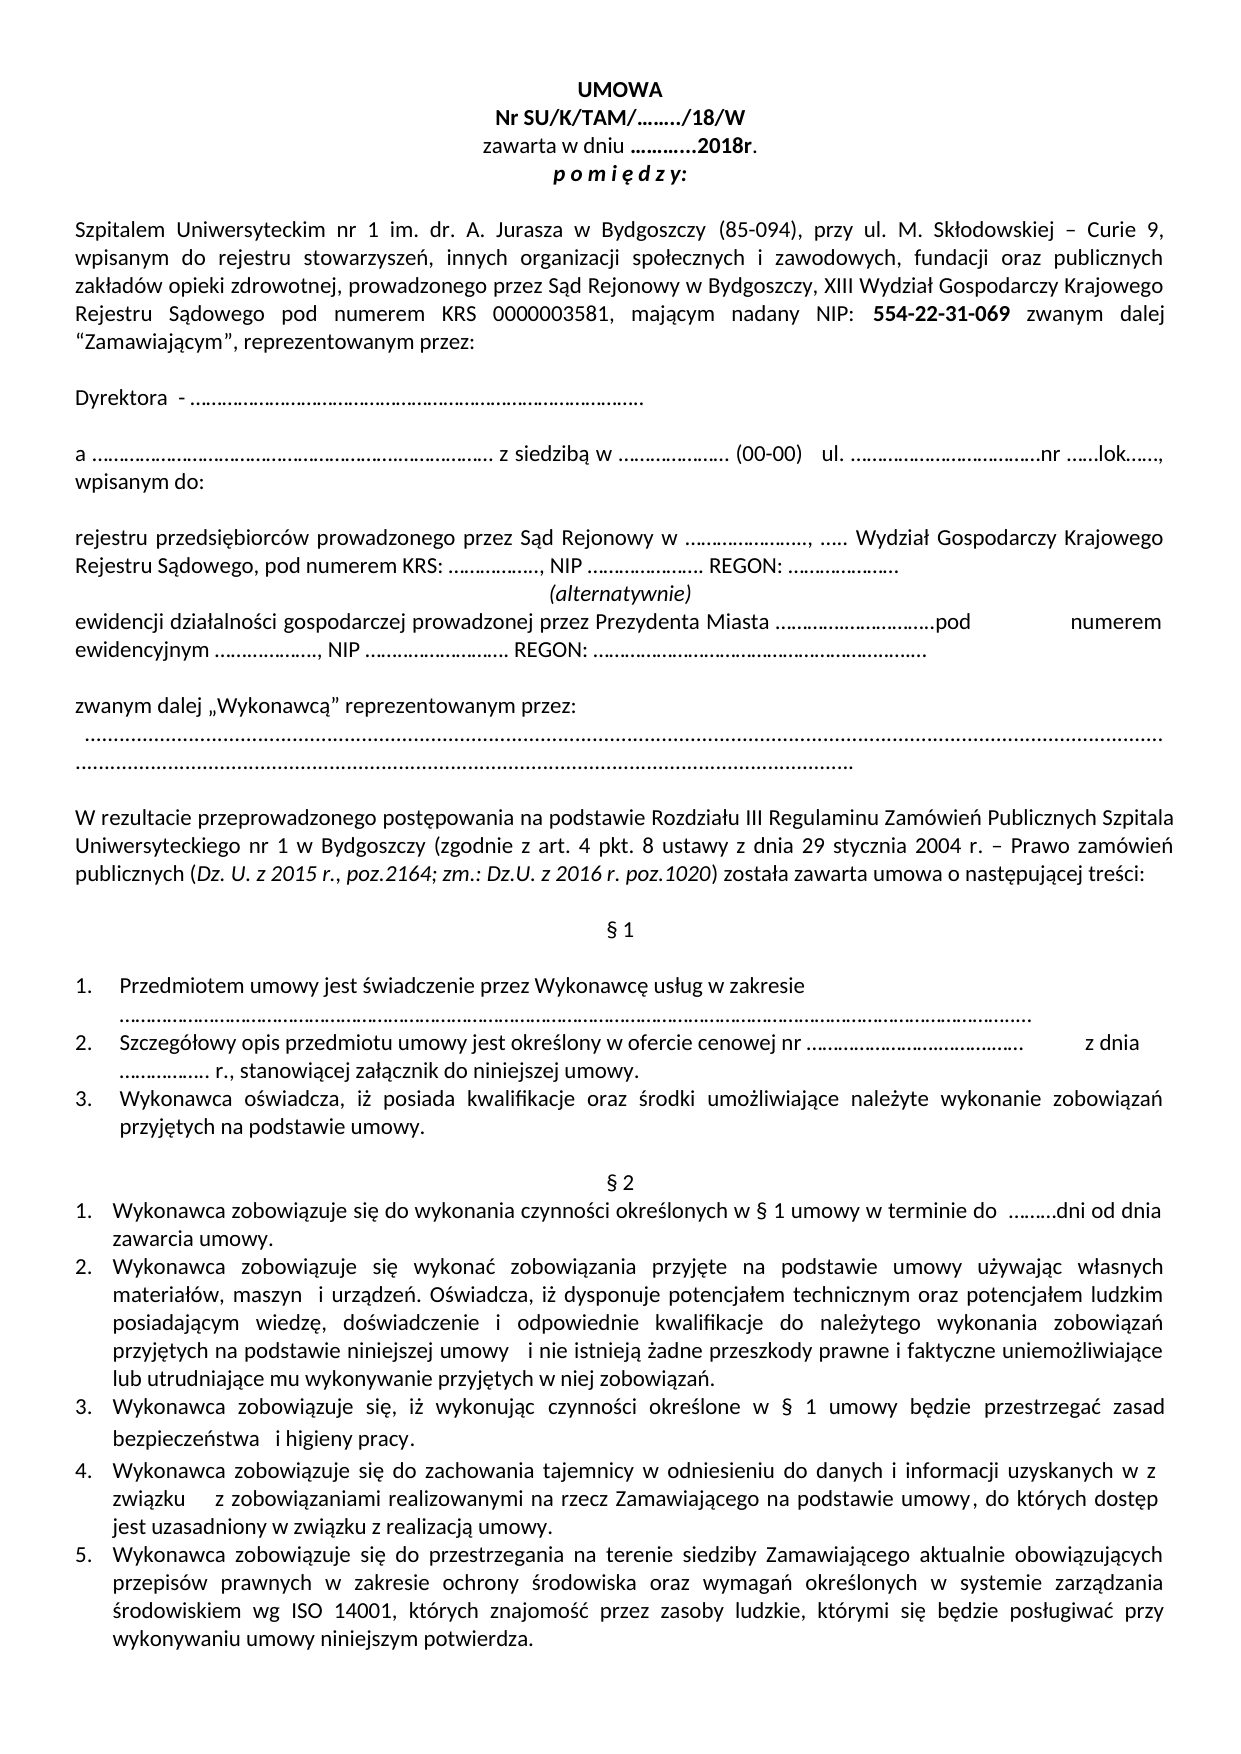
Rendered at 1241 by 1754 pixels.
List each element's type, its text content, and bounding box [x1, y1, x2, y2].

title UMOWA [75, 75, 1165, 103]
text a ………………………………………………….……………… z siedzibą w ………………… (00-00) ul. ………………………………nr ……lok……, wpisanym do: [75, 439, 1165, 495]
list Wykonawca oświadcza, iż posiada kwalifikacje oraz środki umożliwiające należyte wykonanie zobowiązań przyjętych na podstawie umowy. [75, 1084, 1165, 1140]
text W rezultacie przeprowadzonego postępowania na podstawie Rozdziału III Regulaminu Zamówień Publicznych Szpitala Uniwersyteckiego nr 1 w Bydgoszczy (zgodnie z art. 4 pkt. 8 ustawy z dnia 29 stycznia 2004 r. – Prawo zamówień publicznych (Dz. U. z 2015 r., poz.2164; zm.: Dz.U. z 2016 r. poz.1020) została zawarta umowa o następującej treści: [75, 803, 1176, 888]
text Dyrektora - ………………………………………………………………………….. [75, 383, 1165, 411]
list Wykonawca zobowiązuje się do wykonania czynności określonych w § 1 umowy w terminie do ………dni od dnia zawarcia umowy. [75, 1196, 1165, 1252]
text .................................................................................................................................................................................................................................................................................................................................. [75, 719, 1165, 776]
text rejestru przedsiębiorców prowadzonego przez Sąd Rejonowy w ………………….., ….. Wydział Gospodarczy Krajowego Rejestru Sądowego, pod numerem KRS: …………….., NIP …………………. REGON: ………………… [75, 523, 1165, 579]
list Wykonawca zobowiązuje się wykonać zobowiązania przyjęte na podstawie umowy używając własnych materiałów, maszyn i urządzeń. Oświadcza, iż dysponuje potencjałem technicznym oraz potencjałem ludzkim posiadającym wiedzę, doświadczenie i odpowiednie kwalifikacje do należytego wykonania zobowiązań przyjętych na podstawie niniejszej umowy i nie istnieją żadne przeszkody prawne i faktyczne uniemożliwiające lub utrudniające mu wykonywanie przyjętych w niej zobowiązań. [75, 1252, 1165, 1392]
list Szczegółowy opis przedmiotu umowy jest określony w ofercie cenowej nr …………………….……….…… z dnia …………….. r., stanowiącej załącznik do niniejszej umowy. [75, 1028, 1165, 1084]
text Szpitalem Uniwersyteckim nr 1 im. dr. A. Jurasza w Bydgoszczy (85-094), przy ul. M. Skłodowskiej – Curie 9, wpisanym do rejestru stowarzyszeń, innych organizacji społecznych i zawodowych, fundacji oraz publicznych zakładów opieki zdrowotnej, prowadzonego przez Sąd Rejonowy w Bydgoszczy, XIII Wydział Gospodarczy Krajowego Rejestru Sądowego pod numerem KRS 0000003581, mającym nadany NIP: 554-22-31-069 zwanym dalej “Zamawiającym”, reprezentowanym przez: [75, 215, 1165, 355]
list Przedmiotem umowy jest świadczenie przez Wykonawcę usług w zakresie ……………………………………………………………………………………………………………………………………………………..… [75, 972, 1165, 1028]
text § 2 [75, 1168, 1165, 1196]
text p o m i ę d z y: [75, 159, 1165, 187]
title Nr SU/K/TAM/……../18/W [75, 103, 1165, 131]
list Wykonawca zobowiązuje się, iż wykonując czynności określone w § 1 umowy będzie przestrzegać zasad bezpieczeństwa i higieny pracy. [75, 1392, 1165, 1452]
text § 1 [75, 916, 1165, 944]
list Wykonawca zobowiązuje się do zachowania tajemnicy w odniesieniu do danych i informacji uzyskanych w z związku z zobowiązaniami realizowanymi na rzecz Zamawiającego na podstawie umowy, do których dostęp jest uzasadniony w związku z realizacją umowy. [75, 1456, 1159, 1540]
text (alternatywnie) [75, 579, 1165, 607]
list Wykonawca zobowiązuje się do przestrzegania na terenie siedziby Zamawiającego aktualnie obowiązujących przepisów prawnych w zakresie ochrony środowiska oraz wymagań określonych w systemie zarządzania środowiskiem wg ISO 14001, których znajomość przez zasoby ludzkie, którymi się będzie posługiwać przy wykonywaniu umowy niniejszym potwierdza. [75, 1540, 1165, 1652]
text zawarta w dniu ………...2018r. [75, 131, 1165, 159]
text zwanym dalej „Wykonawcą” reprezentowanym przez: [75, 691, 1165, 719]
text ewidencji działalności gospodarczej prowadzonej przez Prezydenta Miasta ………….……………..pod numerem ewidencyjnym ……...………., NIP ……..………………. REGON: ………………………………………………..….… [75, 607, 1165, 663]
